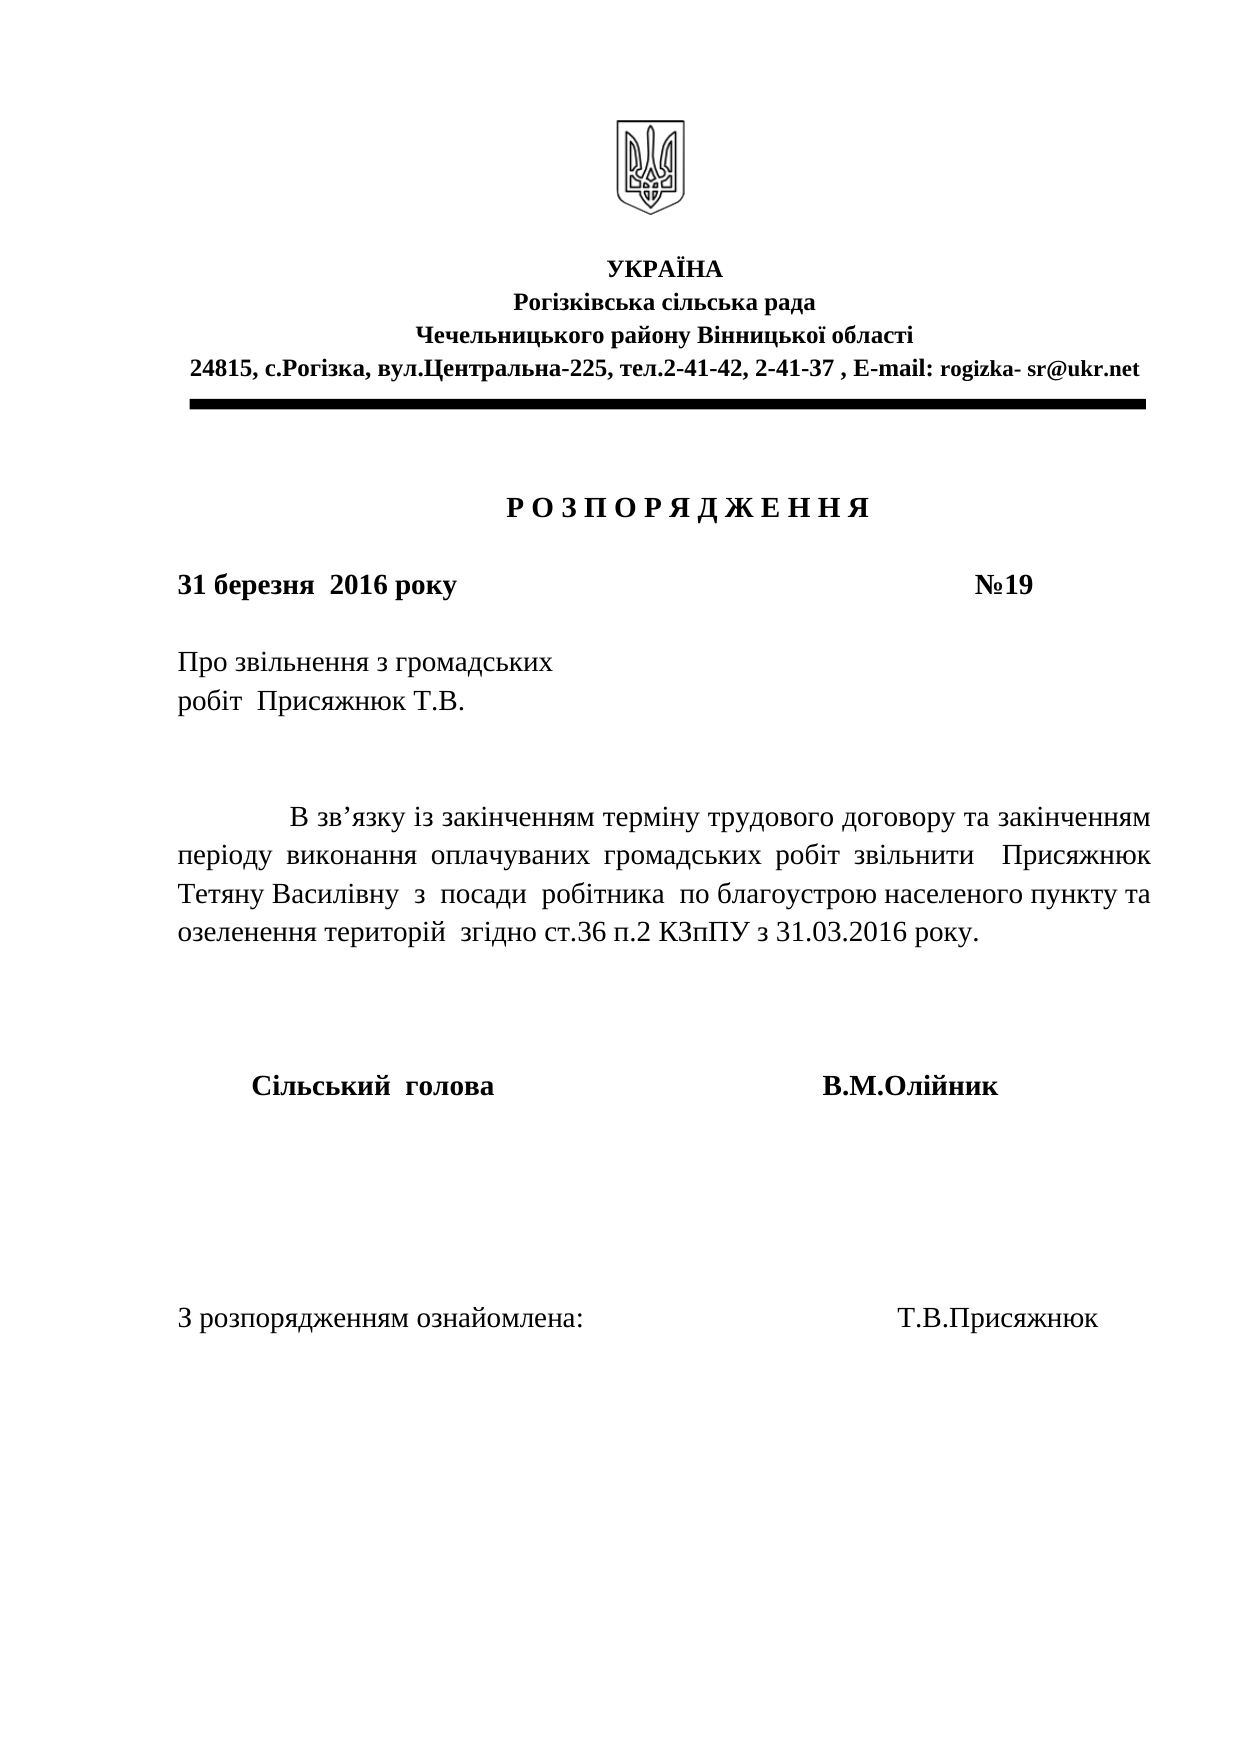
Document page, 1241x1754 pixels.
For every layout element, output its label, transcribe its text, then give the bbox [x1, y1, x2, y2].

text Чечельницького району Вінницької області [177, 321, 1152, 349]
text З розпорядженням ознайомлена: Т.В.Присяжнюк [177, 1300, 1152, 1333]
text УКРАЇНА [177, 254, 1152, 283]
text Рогізківська сільська рада [177, 287, 1152, 316]
text Про звільнення з громадських [177, 644, 1152, 678]
text В зв’язку із закінченням терміну трудового договору та закінченням періоду виконання оплачуваних громадських робіт звільнити Присяжнюк Тетяну Василівну з посади робітника по благоустрою населеного пункту та озеленення територій згідно ст.36 п.2 КЗпПУ з 31.03.2016 року. [177, 799, 1152, 948]
text Сільський голова В.М.Олійник [177, 1068, 1152, 1102]
text Р О З П О Р Я Д Ж Е Н Н Я [177, 490, 1152, 524]
text робіт Присяжнюк Т.В. [177, 683, 1152, 717]
text 31 березня 2016 року №19 [177, 567, 1152, 601]
text 24815, с.Рогізка, вул.Центральна-225, тел.2-41-42, 2-41-37 , E-mail: rogizka- sr@ukr.net [177, 353, 1152, 382]
